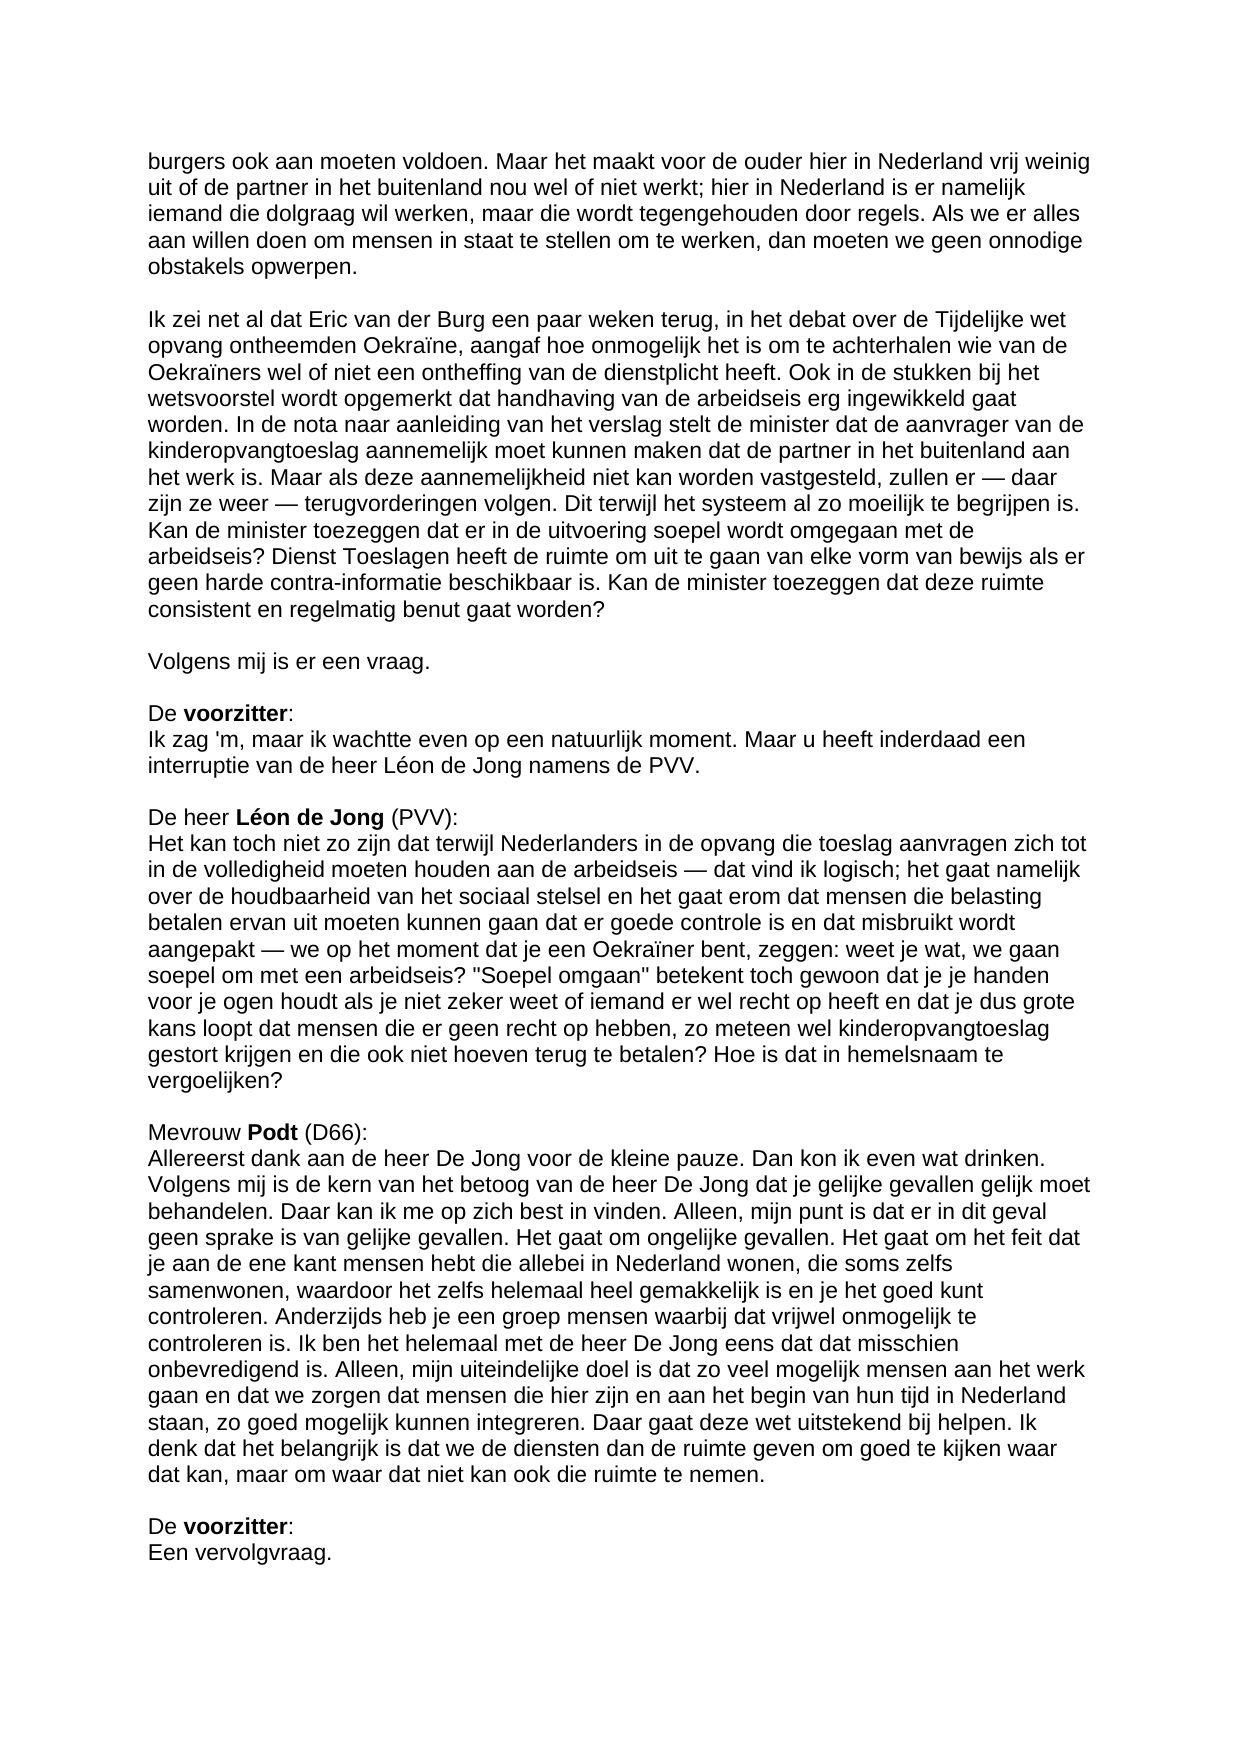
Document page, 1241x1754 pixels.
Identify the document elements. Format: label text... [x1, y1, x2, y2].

text De heer Léon de Jong (PVV): Het kan toch niet zo zijn dat terwijl Nederlanders in de opvang die toeslag aanvragen zich tot in de volledigheid moeten houden aan de arbeidseis — dat vind ik logisch; het gaat namelijk over de houdbaarheid van het sociaal stelsel en het gaat erom dat mensen die belasting betalen ervan uit moeten kunnen gaan dat er goede controle is en dat misbruikt wordt aangepakt — we op het moment dat je een Oekraïner bent, zeggen: weet je wat, we gaan soepel om met een arbeidseis? "Soepel omgaan" betekent toch gewoon dat je je handen voor je ogen houdt als je niet zeker weet of iemand er wel recht op heeft en dat je dus grote kans loopt dat mensen die er geen recht op hebben, zo meteen wel kinderopvangtoeslag gestort krijgen en die ook niet hoeven terug te betalen? Hoe is dat in hemelsnaam te vergoelijken? [148, 804, 1093, 1094]
text De voorzitter: Ik zag 'm, maar ik wachtte even op een natuurlijk moment. Maar u heeft inderdaad een interruptie van de heer Léon de Jong namens de PVV. [148, 700, 1093, 779]
text De voorzitter: Een vervolgvraag. [148, 1513, 1093, 1565]
text Mevrouw Podt (D66): Allereerst dank aan de heer De Jong voor de kleine pauze. Dan kon ik even wat drinken. Volgens mij is de kern van het betoog van de heer De Jong dat je gelijke gevallen gelijk moet behandelen. Daar kan ik me op zich best in vinden. Alleen, mijn punt is dat er in dit geval geen sprake is van gelijke gevallen. Het gaat om ongelijke gevallen. Het gaat om het feit dat je aan de ene kant mensen hebt die allebei in Nederland wonen, die soms zelfs samenwonen, waardoor het zelfs helemaal heel gemakkelijk is en je het goed kunt controleren. Anderzijds heb je een groep mensen waarbij dat vrijwel onmogelijk te controleren is. Ik ben het helemaal met de heer De Jong eens dat dat misschien onbevredigend is. Alleen, mijn uiteindelijke doel is dat zo veel mogelijk mensen aan het werk gaan en dat we zorgen dat mensen die hier zijn en aan het begin van hun tijd in Nederland staan, zo goed mogelijk kunnen integreren. Daar gaat deze wet uitstekend bij helpen. Ik denk dat het belangrijk is dat we de diensten dan de ruimte geven om goed te kijken waar dat kan, maar om waar dat niet kan ook die ruimte te nemen. [148, 1119, 1093, 1488]
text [148, 148, 1093, 675]
